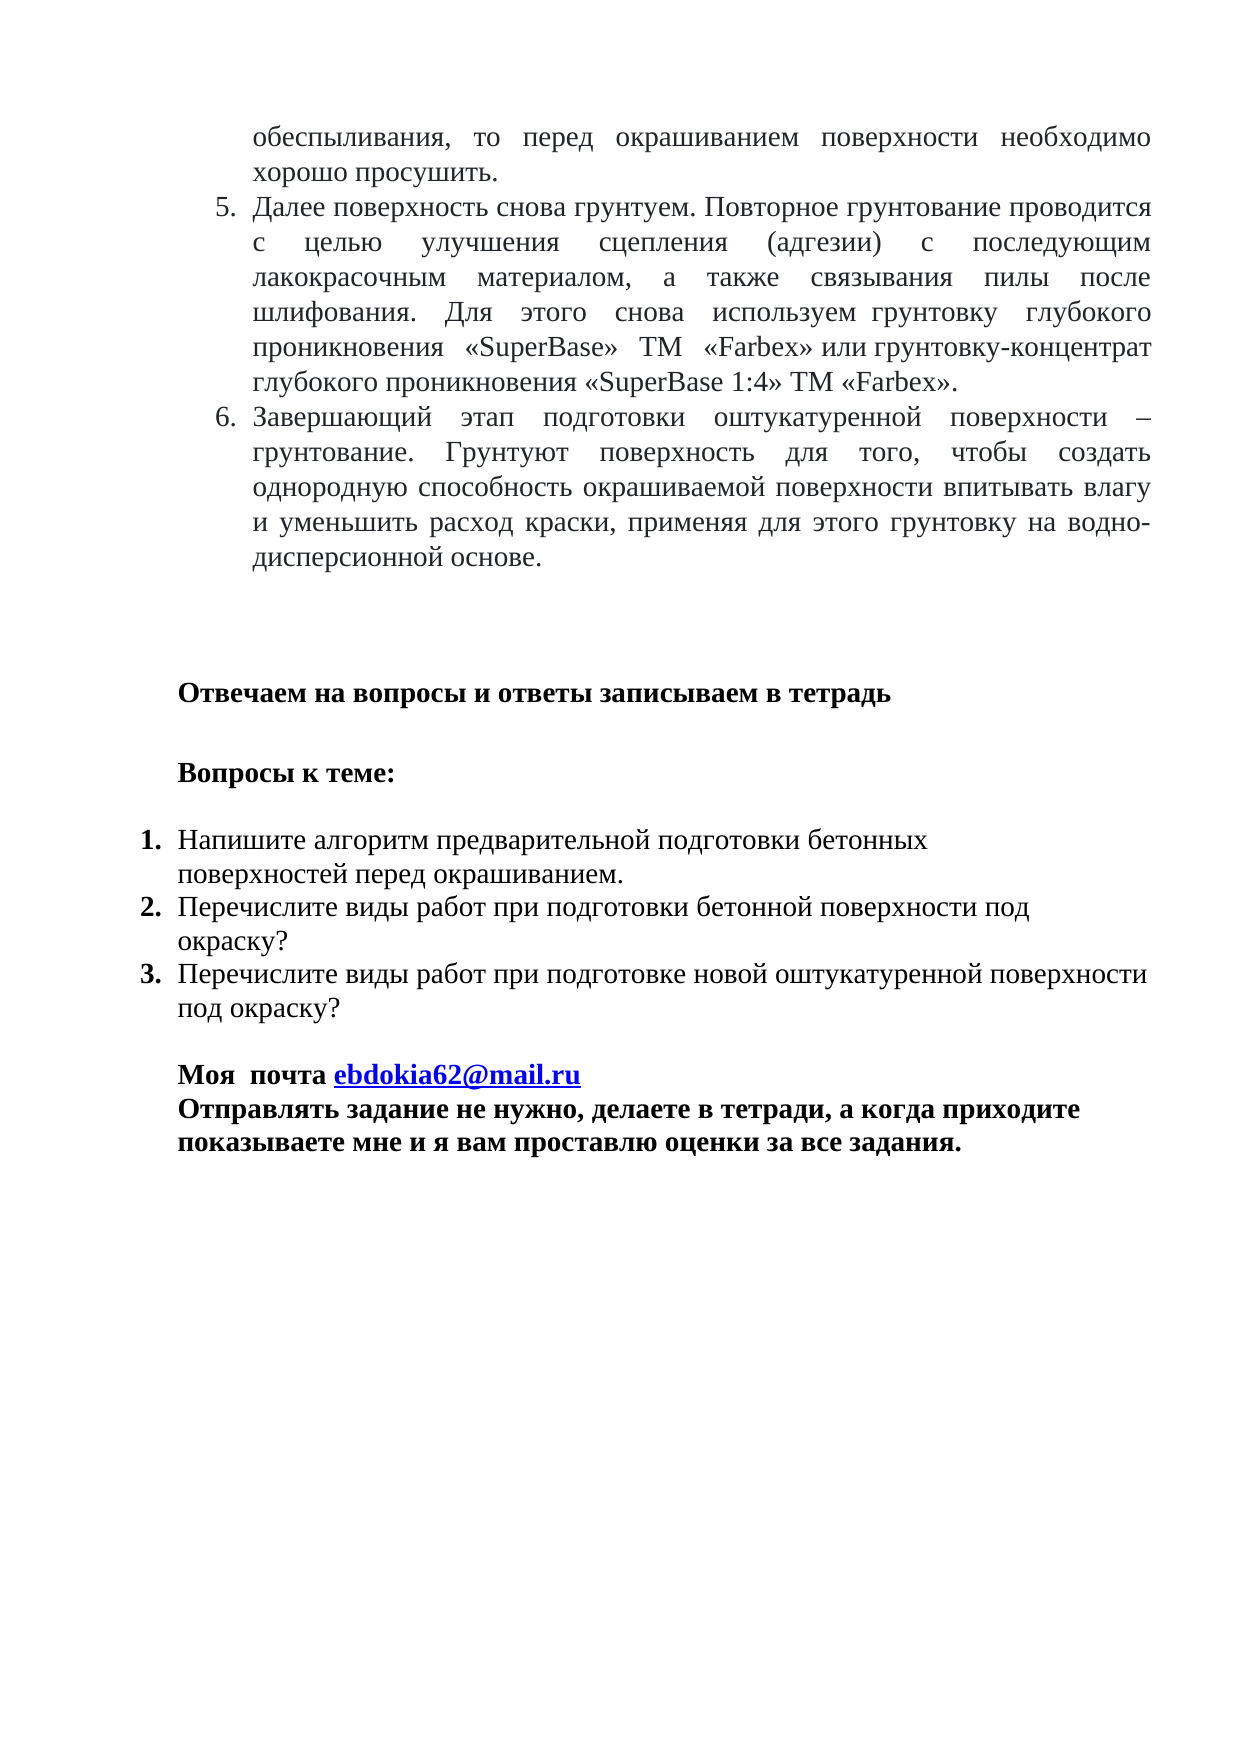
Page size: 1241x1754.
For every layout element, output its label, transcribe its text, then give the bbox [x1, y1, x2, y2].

list Напишите алгоритм предварительной подготовки бетонных поверхностей перед окрашиванием. [140, 822, 1152, 889]
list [215, 118, 1152, 188]
text Моя почта ebdokia62@mail.ru [177, 1057, 1152, 1091]
text Отвечаем на вопросы и ответы записываем в тетрадь [177, 675, 1152, 708]
list Перечислите виды работ при подготовке новой оштукатуренной поверхности под окраску? [140, 957, 1152, 1024]
list Перечислите виды работ при подготовки бетонной поверхности под окраску? [140, 889, 1152, 957]
list Далее поверхность снова грунтуем. Повторное грунтование проводится с целью улучшения сцепления (адгезии) с последующим лакокрасочным материалом, а также связывания пилы после шлифования. Для этого снова используем грунтовку глубокого проникновения «SuperBase» ТМ «Farbex» или грунтовку-концентрат глубокого проникновения «SuperBase 1:4» ТМ «Farbex». [215, 188, 1152, 398]
text Отправлять задание не нужно, делаете в тетради, а когда приходите показываете мне и я вам проставлю оценки за все задания. [177, 1091, 1152, 1158]
text Вопросы к теме: [177, 755, 1152, 789]
list Завершающий этап подготовки оштукатуренной поверхности – грунтование. Грунтуют поверхность для того, чтобы создать однородную способность окрашиваемой поверхности впитывать влагу и уменьшить расход краски, применяя для этого грунтовку на водно-дисперсионной основе. [215, 398, 1152, 573]
